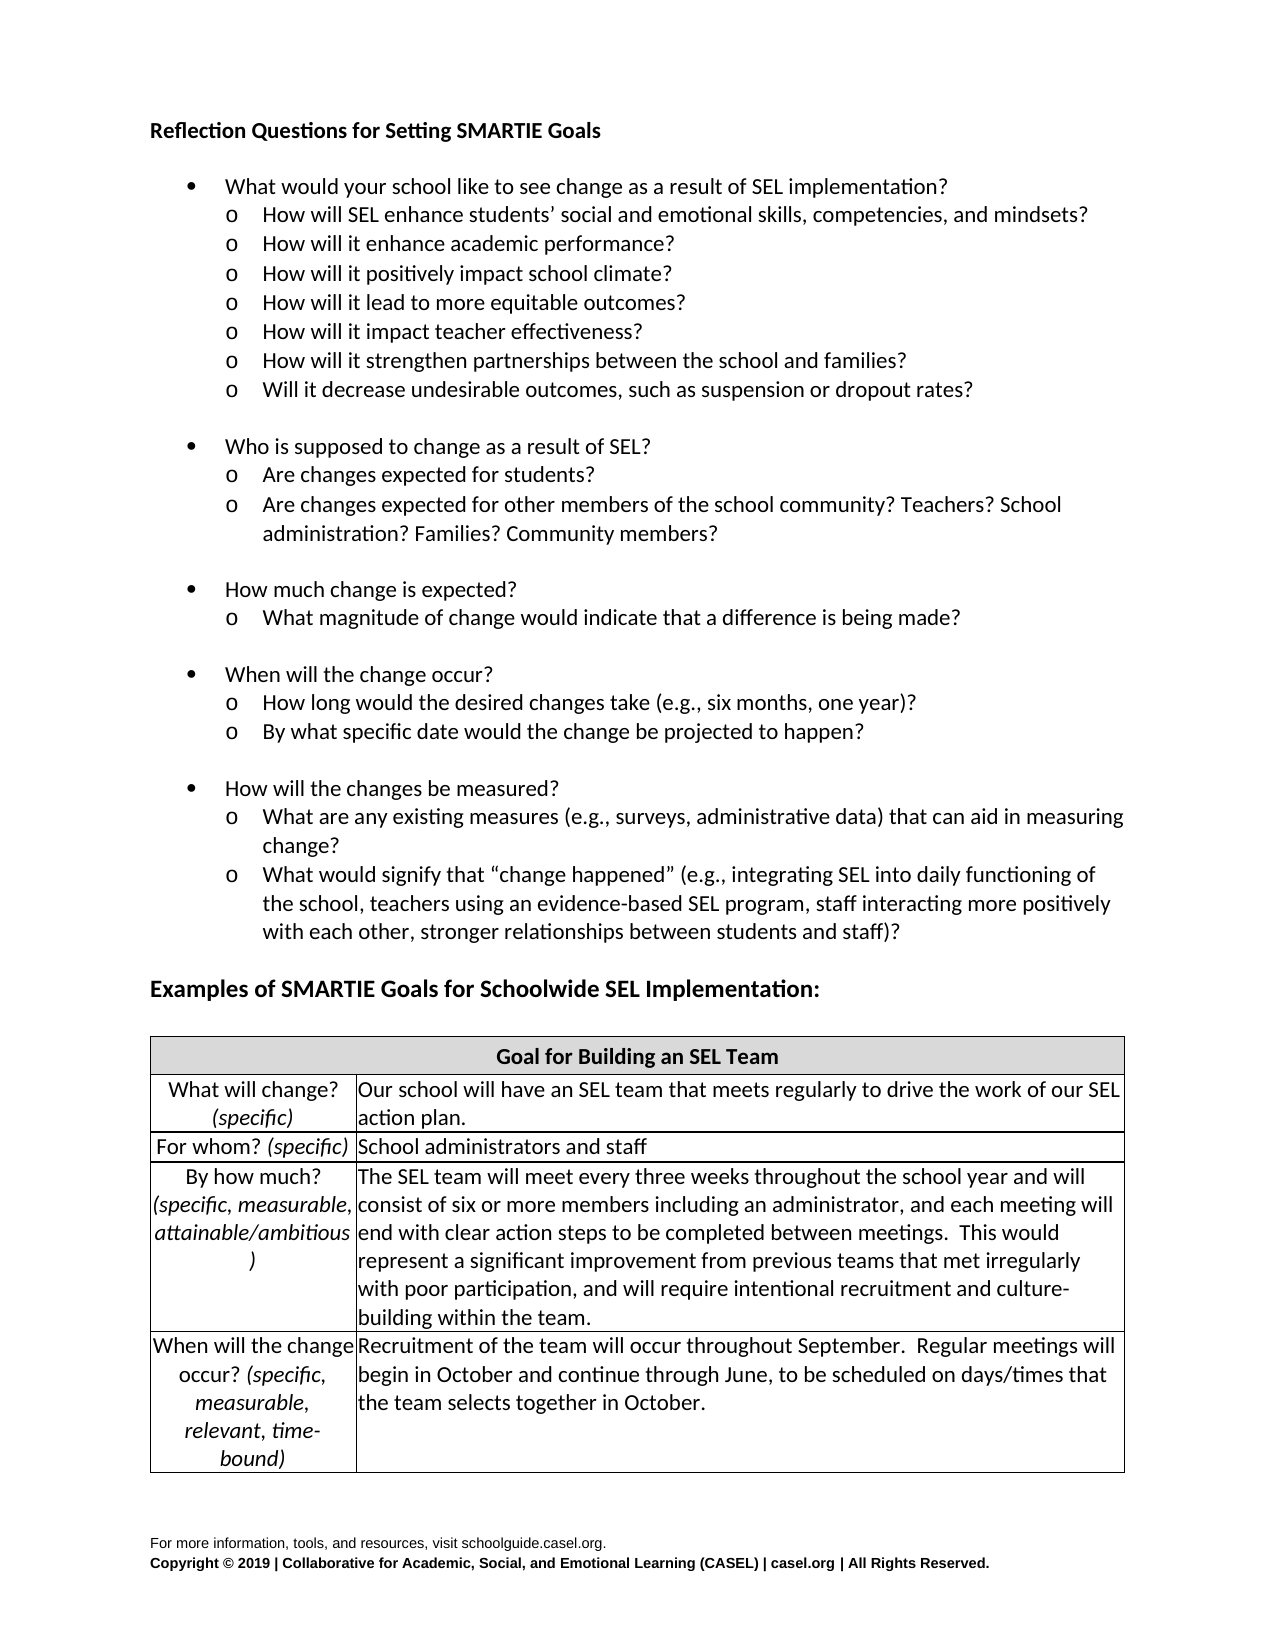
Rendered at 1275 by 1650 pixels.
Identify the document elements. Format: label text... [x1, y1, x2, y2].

list How much change is expected? [187, 575, 1125, 603]
table_header Goal for Building an SEL Team [151, 1037, 1124, 1074]
text Reflection Questions for Setting SMARTIE Goals [150, 116, 1125, 144]
list How will it strengthen partnerships between the school and families? [225, 346, 1125, 375]
list How will it enhance academic performance? [225, 229, 1125, 259]
list How long would the desired changes take (e.g., six months, one year)? [225, 688, 1125, 717]
list Are changes expected for students? [225, 461, 1125, 490]
table_cell When will the change occur? (specific, measurable, relevant, time-bound) [151, 1332, 356, 1472]
table_cell Recruitment of the team will occur throughout September. Regular meetings will begin in October and continue through June, to be scheduled on days/times that the team selects together in October. [357, 1332, 1124, 1472]
list Are changes expected for other members of the school community? Teachers? School administration? Families? Community members? [225, 490, 1125, 547]
list When will the change occur? [187, 660, 1125, 688]
table_cell For whom? (specific) [151, 1133, 356, 1161]
table_cell By how much? (specific, measurable, attainable/ambitious) [151, 1163, 356, 1331]
list How will it positively impact school climate? [225, 259, 1125, 288]
list How will the changes be measured? [187, 774, 1125, 802]
list How will it impact teacher effectiveness? [225, 317, 1125, 346]
list What are any existing measures (e.g., surveys, administrative data) that can aid in measuring change? [225, 802, 1125, 860]
table_cell Our school will have an SEL team that meets regularly to drive the work of our SEL action plan. [357, 1075, 1124, 1131]
list What would your school like to see change as a result of SEL implementation? [187, 172, 1125, 200]
list What magnitude of change would indicate that a difference is being made? [225, 603, 1125, 632]
table_cell The SEL team will meet every three weeks throughout the school year and will consist of six or more members including an administrator, and each meeting will end with clear action steps to be completed between meetings. This would represent a significant improvement from previous teams that met irregularly with poor participation, and will require intentional recruitment and culture-building within the team. [357, 1163, 1124, 1331]
table_cell What will change? (specific) [151, 1075, 356, 1131]
list Will it decrease undesirable outcomes, such as suspension or dropout rates? [225, 375, 1125, 404]
list Who is supposed to change as a result of SEL? [187, 432, 1125, 461]
table_cell School administrators and staff [357, 1133, 1124, 1161]
list What would signify that “change happened” (e.g., integrating SEL into daily functioning of the school, teachers using an evidence-based SEL program, staff interacting more positively with each other, stronger relationships between students and staff)? [225, 860, 1125, 945]
text Examples of SMARTIE Goals for Schoolwide SEL Implementation: [150, 973, 1125, 1003]
list How will it lead to more equitable outcomes? [225, 288, 1125, 317]
list How will SEL enhance students’ social and emotional skills, competencies, and mindsets? [225, 200, 1125, 229]
list By what specific date would the change be projected to happen? [225, 717, 1125, 746]
